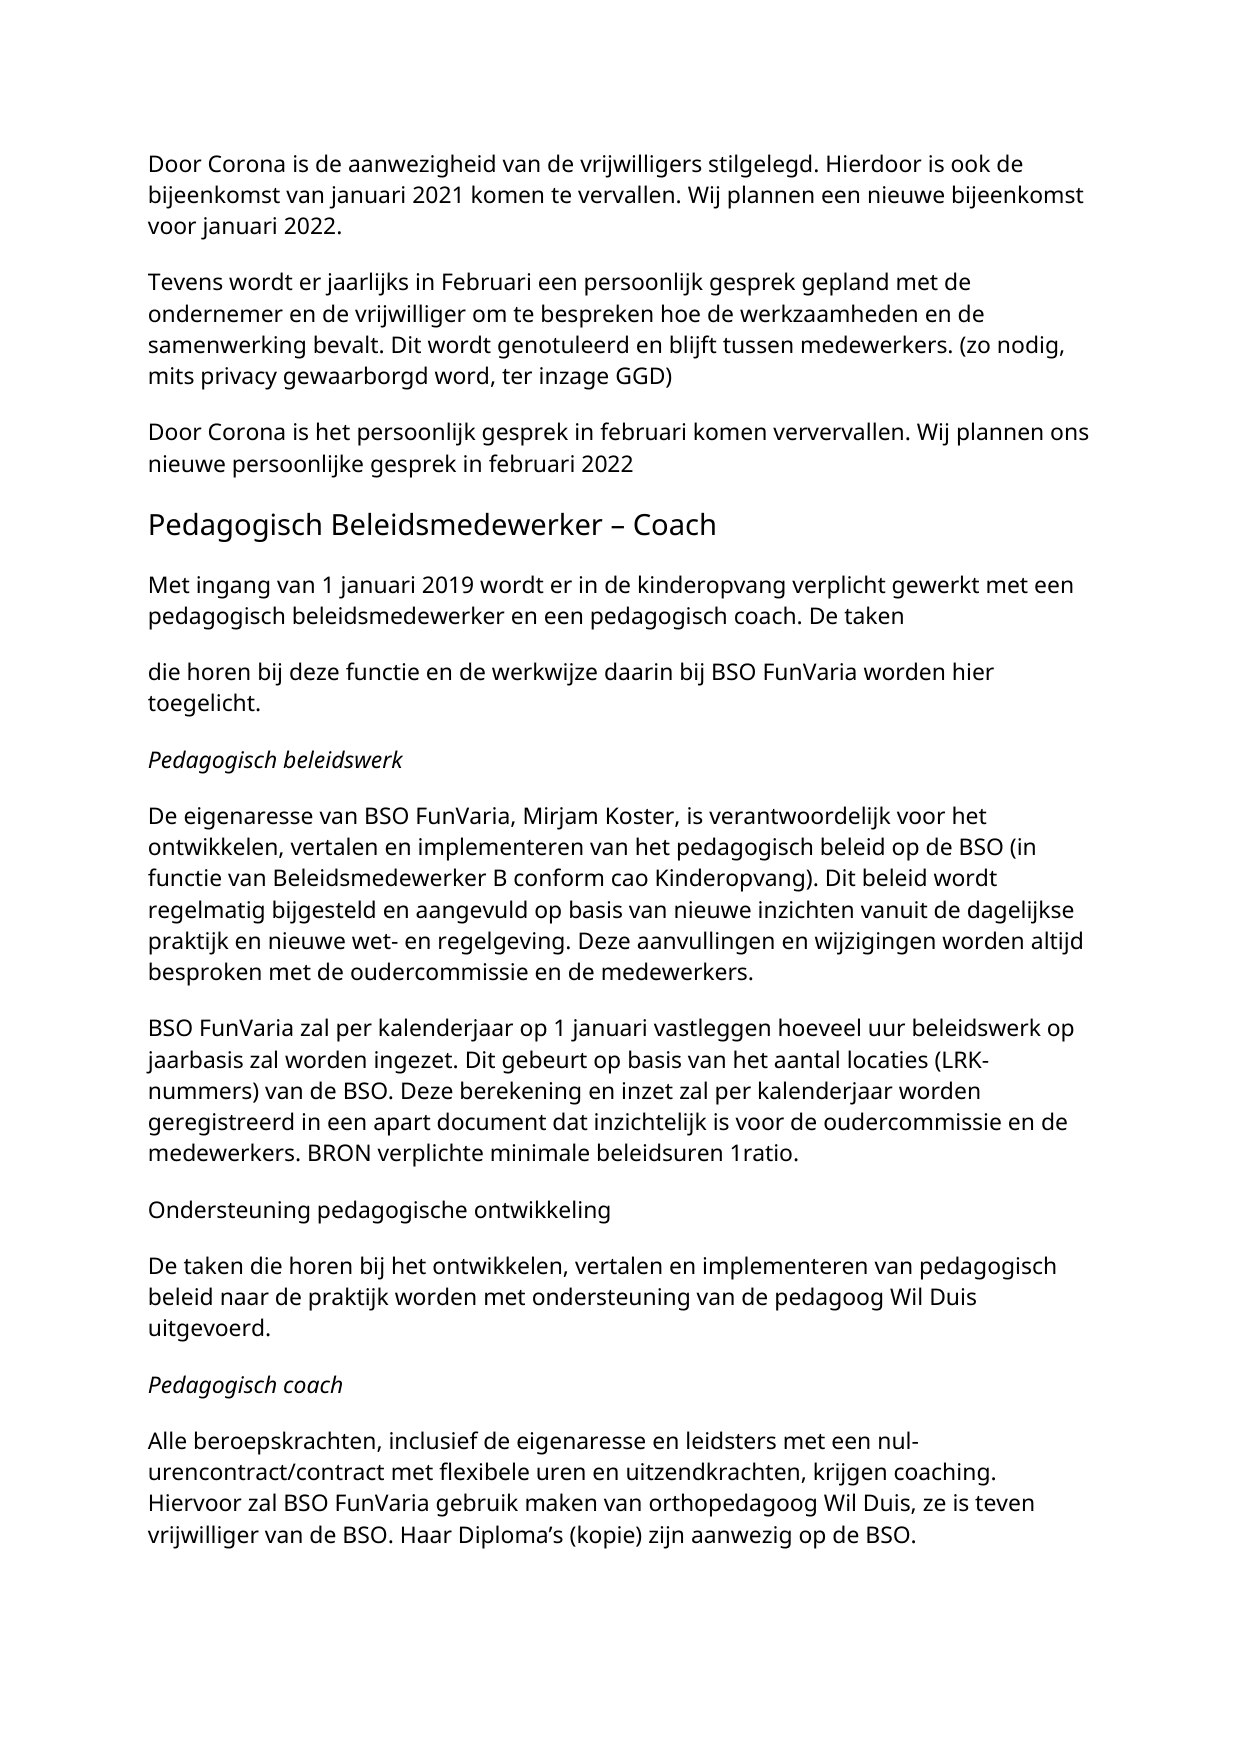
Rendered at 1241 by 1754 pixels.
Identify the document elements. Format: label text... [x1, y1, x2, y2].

text Pedagogisch Beleidsmedewerker – Coach [148, 504, 1093, 543]
text Ondersteuning pedagogische ontwikkeling [148, 1193, 1093, 1225]
text BSO FunVaria zal per kalenderjaar op 1 januari vastleggen hoeveel uur beleidswerk op jaarbasis zal worden ingezet. Dit gebeurt op basis van het aantal locaties (LRK-nummers) van de BSO. Deze berekening en inzet zal per kalenderjaar worden geregistreerd in een apart document dat inzichtelijk is voor de oudercommissie en de medewerkers. BRON verplichte minimale beleidsuren 1ratio. [148, 1012, 1093, 1168]
text Pedagogisch coach [148, 1368, 1093, 1400]
text De taken die horen bij het ontwikkelen, vertalen en implementeren van pedagogisch beleid naar de praktijk worden met ondersteuning van de pedagoog Wil Duis uitgevoerd. [148, 1250, 1093, 1343]
text De eigenaresse van BSO FunVaria, Mirjam Koster, is verantwoordelijk voor het ontwikkelen, vertalen en implementeren van het pedagogisch beleid op de BSO (in functie van Beleidsmedewerker B conform cao Kinderopvang). Dit beleid wordt regelmatig bijgesteld en aangevuld op basis van nieuwe inzichten vanuit de dagelijkse praktijk en nieuwe wet- en regelgeving. Deze aanvullingen en wijzigingen worden altijd besproken met de oudercommissie en de medewerkers. [148, 800, 1093, 987]
text Door Corona is het persoonlijk gesprek in februari komen ververvallen. Wij plannen ons nieuwe persoonlijke gesprek in februari 2022 [148, 416, 1093, 479]
text Pedagogisch beleidswerk [148, 743, 1093, 775]
text die horen bij deze functie en de werkwijze daarin bij BSO FunVaria worden hier toegelicht. [148, 656, 1093, 718]
text Met ingang van 1 januari 2019 wordt er in de kinderopvang verplicht gewerkt met een pedagogisch beleidsmedewerker en een pedagogisch coach. De taken [148, 568, 1093, 631]
text Tevens wordt er jaarlijks in Februari een persoonlijk gesprek gepland met de ondernemer en de vrijwilliger om te bespreken hoe de werkzaamheden en de samenwerking bevalt. Dit wordt genotuleerd en blijft tussen medewerkers. (zo nodig, mits privacy gewaarborgd word, ter inzage GGD) [148, 266, 1093, 391]
text Door Corona is de aanwezigheid van de vrijwilligers stilgelegd. Hierdoor is ook de bijeenkomst van januari 2021 komen te vervallen. Wij plannen een nieuwe bijeenkomst voor januari 2022. [148, 148, 1093, 241]
text Alle beroepskrachten, inclusief de eigenaresse en leidsters met een nul- urencontract/contract met flexibele uren en uitzendkrachten, krijgen coaching. Hiervoor zal BSO FunVaria gebruik maken van orthopedagoog Wil Duis, ze is teven vrijwilliger van de BSO. Haar Diploma’s (kopie) zijn aanwezig op de BSO. [148, 1425, 1093, 1550]
